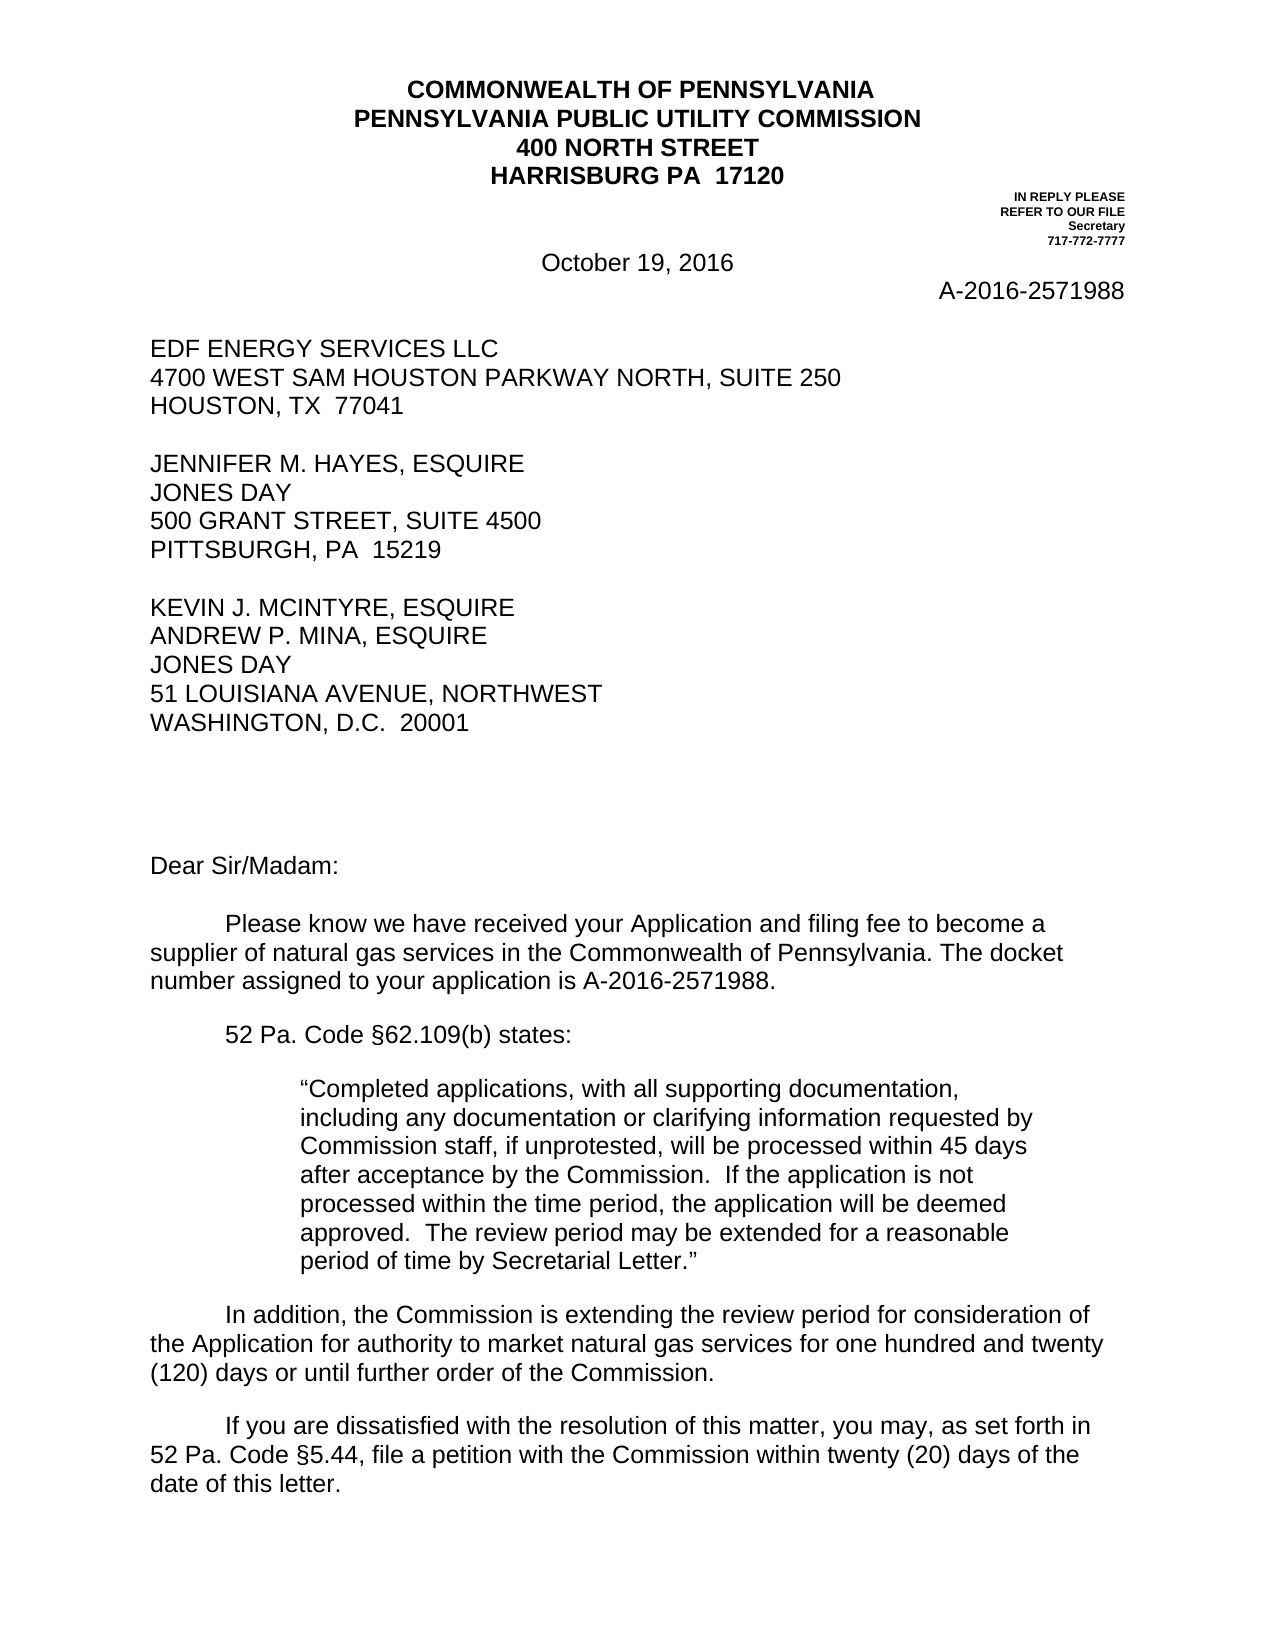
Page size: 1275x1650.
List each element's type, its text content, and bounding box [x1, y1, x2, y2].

text October 19, 2016 [150, 247, 1125, 276]
text JONES DAY [150, 650, 1125, 679]
text 500 GRANT STREET, SUITE 4500 [150, 506, 1125, 535]
text EDF ENERGY SERVICES LLC [150, 334, 1125, 362]
text Secretary [150, 219, 1125, 233]
text PUBLIC UTILITY COMMISSION [150, 104, 1125, 132]
text WASHINGTON, D.C. 20001 [150, 707, 1125, 736]
text PITTSBURGH, PA 15219 [150, 535, 1125, 564]
text “Completed applications, with all supporting documentation, including any documentation or clarifying information requested by Commission staff, if unprotested, will be processed within 45 days after acceptance by the Commission. If the application is not processed within the time period, the application will be deemed approved. The review period may be extended for a reasonable period of time by Secretarial Letter.” [300, 1074, 1050, 1275]
text 52 Pa. Code §62.109(b) states: [150, 1020, 1125, 1049]
text 717-772-7777 [150, 233, 1125, 247]
text HARRISBURG PA 17120 [150, 161, 1125, 190]
text IN REPLY PLEASE [150, 190, 1125, 204]
text 51 LOUISIANA AVENUE, NORTHWEST [150, 679, 1125, 707]
text 400 NORTH STREET [150, 132, 1125, 161]
text ANDREW P. MINA, ESQUIRE [150, 621, 1125, 650]
text If you are dissatisfied with the resolution of this matter, you may, as set forth in 52 Pa. Code §5.44, file a petition with the Commission within twenty (20) days of the date of this letter. [150, 1411, 1125, 1497]
text JONES DAY [150, 477, 1125, 506]
text A-2016-2571988 [150, 276, 1125, 305]
text Dear Sir/Madam: [150, 851, 1125, 880]
text HOUSTON, TX 77041 [150, 391, 1125, 420]
text KEVIN J. MCINTYRE, ESQUIRE [150, 592, 1125, 621]
text 4700 WEST SAM HOUSTON PARKWAY NORTH, SUITE 250 [150, 362, 1125, 391]
text Please know we have received your Application and filing fee to become a supplier of natural gas services in the Commonwealth of Pennsylvania. The docket number assigned to your application is A-2016-2571988. [150, 909, 1125, 995]
text In addition, the Commission is extending the review period for consideration of the Application for authority to market natural gas services for one hundred and twenty (120) days or until further order of the Commission. [150, 1300, 1125, 1386]
text COMMONWEALTH OF PENNSYLVANIA [150, 75, 1125, 104]
text REFER TO OUR FILE [150, 204, 1125, 219]
text JENNIFER M. HAYES, ESQUIRE [150, 449, 1125, 477]
